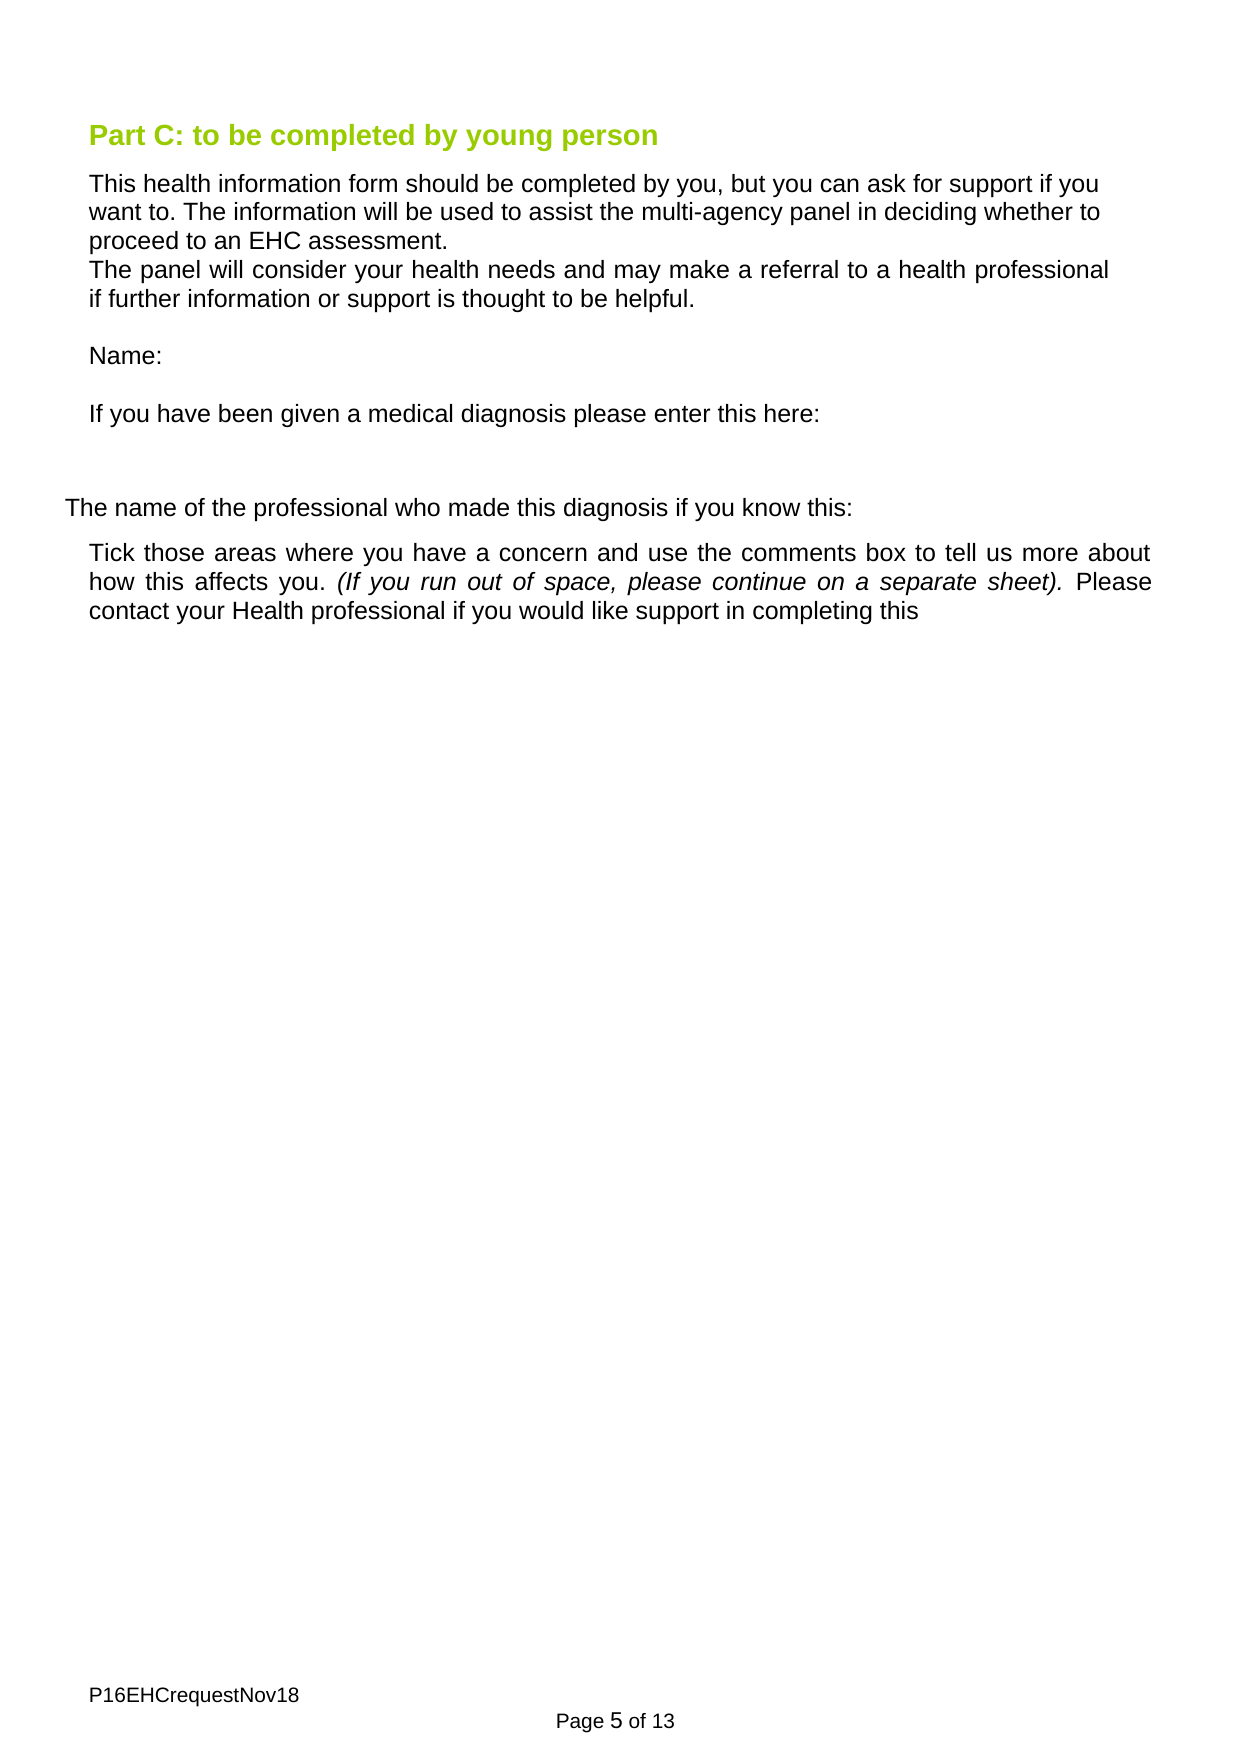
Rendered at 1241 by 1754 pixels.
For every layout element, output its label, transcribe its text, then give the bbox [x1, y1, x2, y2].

text This health information form should be completed by you, but you can ask for support if you want to. The information will be used to assist the multi-agency panel in deciding whether to proceed to an EHC assessment. [89, 169, 1102, 255]
subtitle Part C: to be completed by young person [89, 118, 1234, 151]
text The panel will consider your health needs and may make a referral to a health professional if further information or support is thought to be helpful. [89, 255, 1112, 312]
text Name: [89, 341, 1234, 370]
text Tick those areas where you have a concern and use the comments box to tell us more about how this affects you. (If you run out of space, please continue on a separate sheet). Please contact your Health professional if you would like support in completing this [89, 538, 1152, 624]
text If you have been given a medical diagnosis please enter this here: [89, 399, 1234, 427]
text The name of the professional who made this diagnosis if you know this: [64, 493, 1234, 521]
